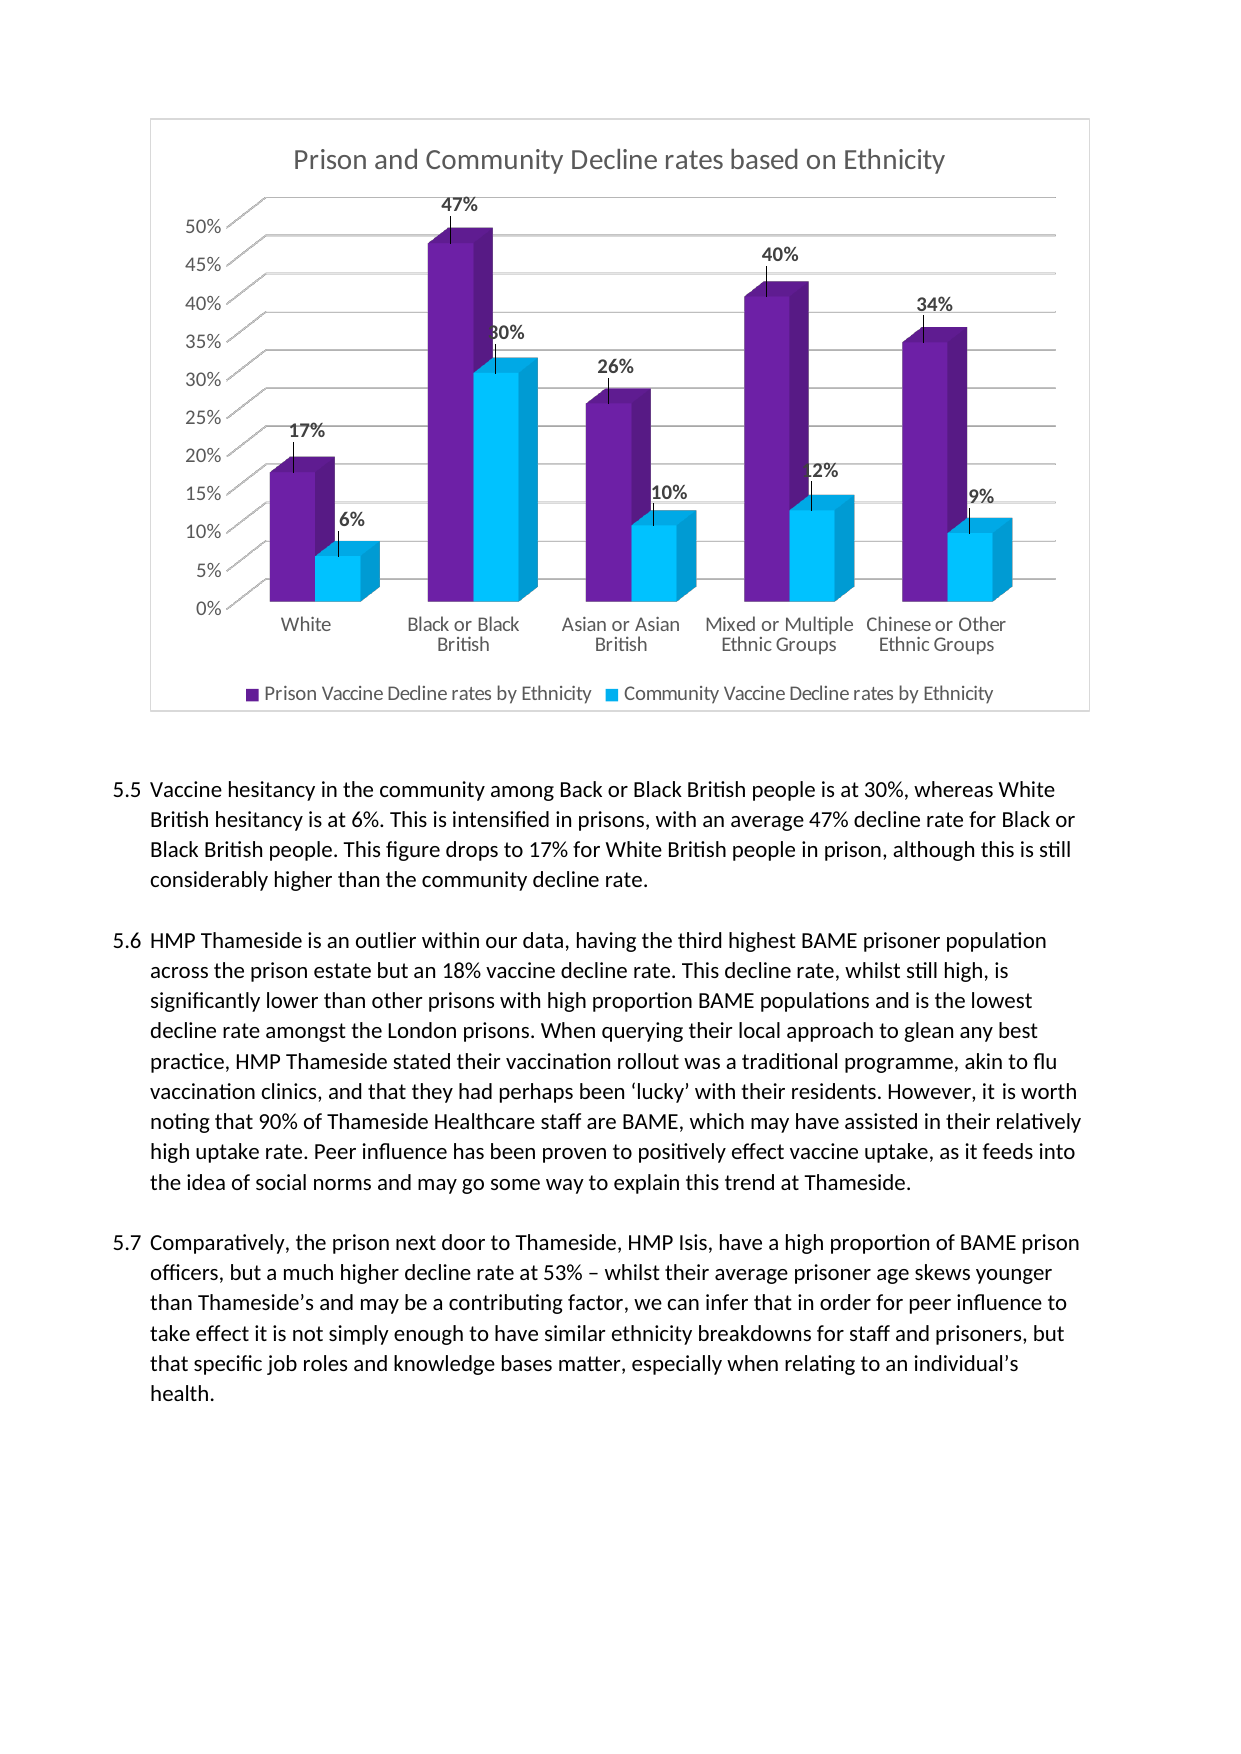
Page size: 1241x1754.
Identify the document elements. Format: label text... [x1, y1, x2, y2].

list Comparatively, the prison next door to Thameside, HMP Isis, have a high proportion of BAME prison officers, but a much higher decline rate at 53% – whilst their average prisoner age skews younger than Thameside’s and may be a contributing factor, we can infer that in order for peer influence to take effect it is not simply enough to have similar ethnicity breakdowns for staff and prisoners, but that specific job roles and knowledge bases matter, especially when relating to an individual’s health. [112, 1228, 1090, 1407]
list HMP Thameside is an outlier within our data, having the third highest BAME prisoner population across the prison estate but an 18% vaccine decline rate. This decline rate, whilst still high, is significantly lower than other prisons with high proportion BAME populations and is the lowest decline rate amongst the London prisons. When querying their local approach to glean any best practice, HMP Thameside stated their vaccination rollout was a traditional programme, akin to flu vaccination clinics, and that they had perhaps been ‘lucky’ with their residents. However, it is worth noting that 90% of Thameside Healthcare staff are BAME, which may have assisted in their relatively high uptake rate. Peer influence has been proven to positively effect vaccine uptake, as it feeds into the idea of social norms and may go some way to explain this trend at Thameside. [112, 926, 1090, 1196]
list Vaccine hesitancy in the community among Back or Black British people is at 30%, whereas White British hesitancy is at 6%. This is intensified in prisons, with an average 47% decline rate for Black or Black British people. This figure drops to 17% for White British people in prison, although this is still considerably higher than the community decline rate. [112, 775, 1090, 894]
